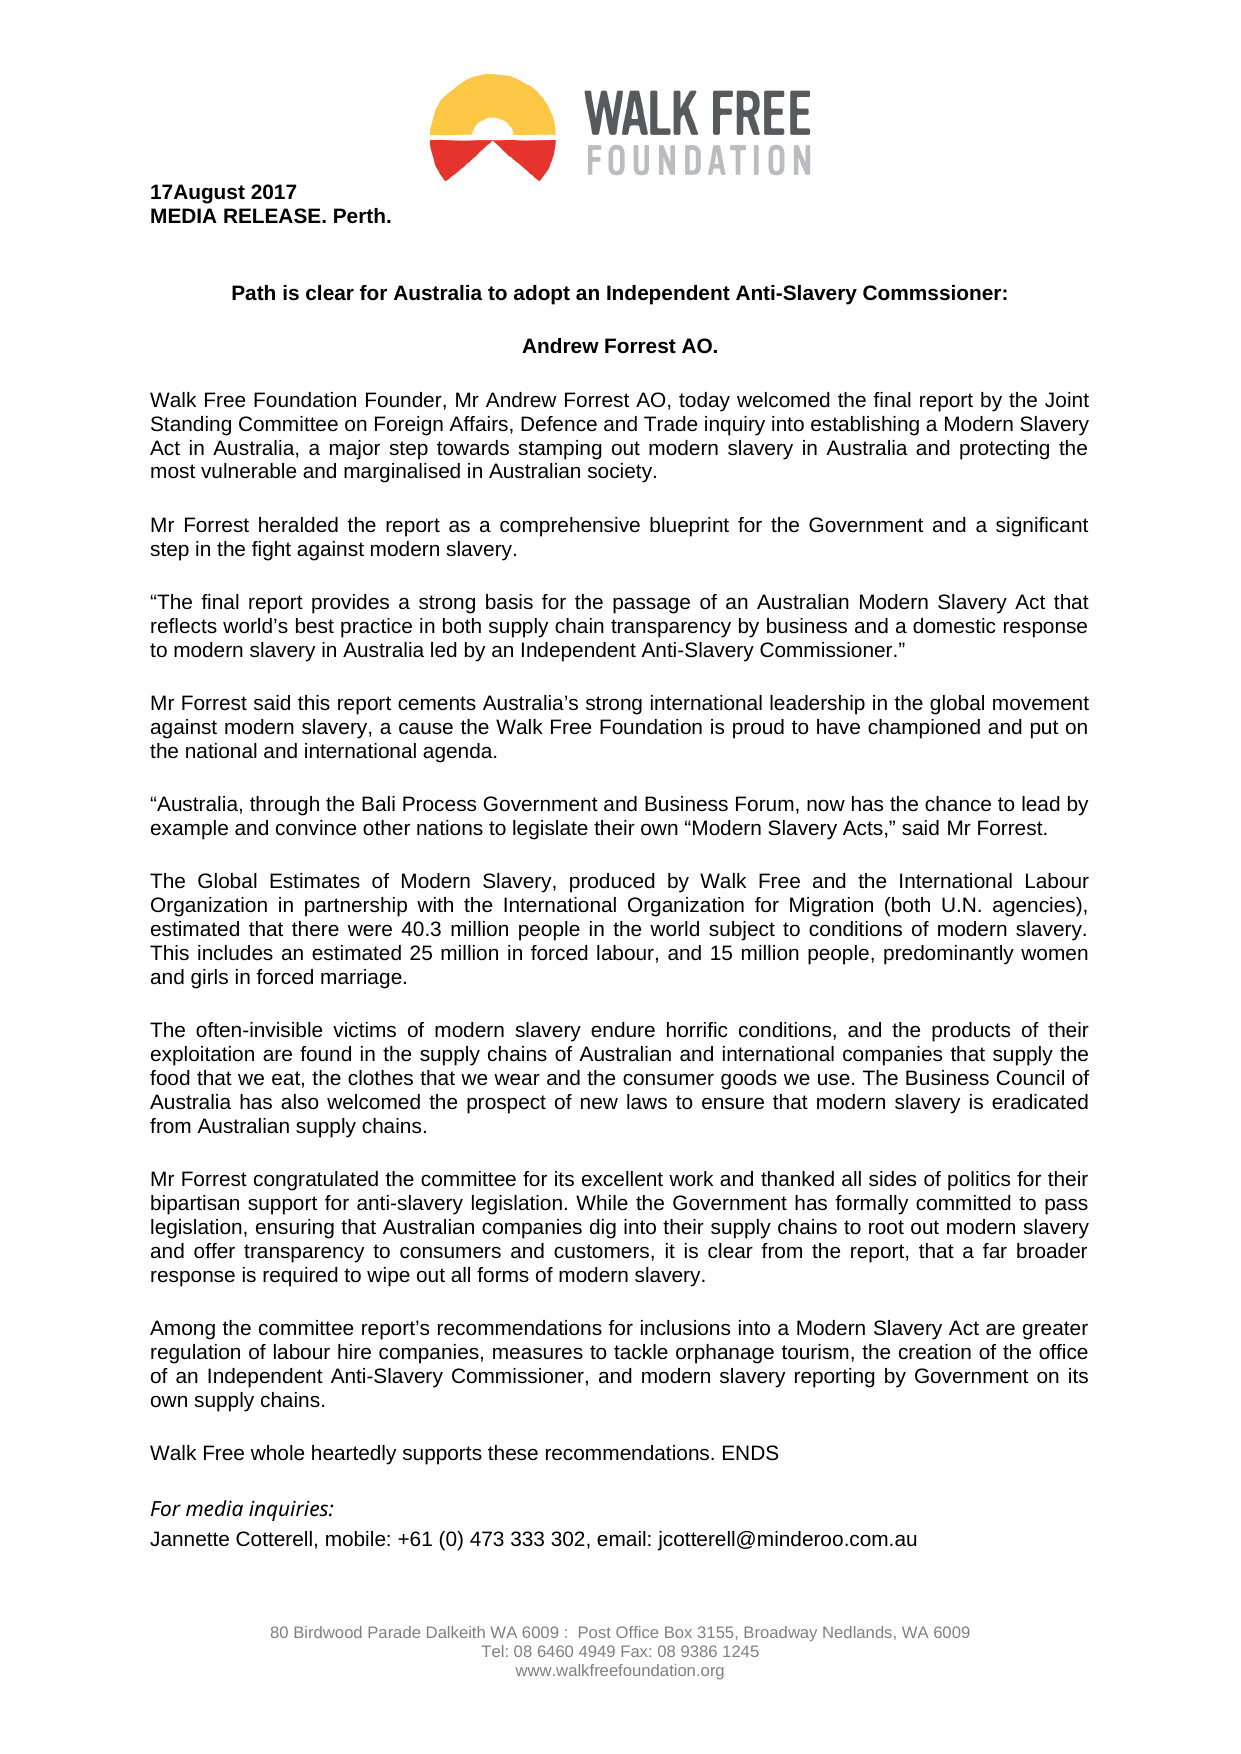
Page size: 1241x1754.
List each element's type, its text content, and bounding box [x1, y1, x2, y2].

text Jannette Cotterell, mobile: +61 (0) 473 333 302, email: jcotterell@minderoo.com.au [150, 1526, 1090, 1550]
text MEDIA RELEASE. Perth. [150, 204, 1090, 228]
text Path is clear for Australia to adopt an Independent Anti-Slavery Commssioner: [150, 281, 1090, 305]
text Mr Forrest said this report cements Australia’s strong international leadership in the global movement against modern slavery, a cause the Walk Free Foundation is proud to have championed and put on the national and international agenda. [150, 691, 1090, 762]
text Andrew Forrest AO. [150, 334, 1090, 358]
text “Australia, through the Bali Process Government and Business Forum, now has the chance to lead by example and convince other nations to legislate their own “Modern Slavery Acts,” said Mr Forrest. [150, 792, 1090, 839]
text The Global Estimates of Modern Slavery, produced by Walk Free and the International Labour Organization in partnership with the International Organization for Migration (both U.N. agencies), estimated that there were 40.3 million people in the world subject to conditions of modern slavery. This includes an estimated 25 million in forced labour, and 15 million people, predominantly women and girls in forced marriage. [150, 869, 1090, 988]
text Among the committee report’s recommendations for inclusions into a Modern Slavery Act are greater regulation of labour hire companies, measures to tackle orphanage tourism, the creation of the office of an Independent Anti-Slavery Commissioner, and modern slavery reporting by Government on its own supply chains. [150, 1316, 1090, 1411]
text For media inquiries: [150, 1494, 1090, 1522]
text Walk Free whole heartedly supports these recommendations. ENDS [150, 1441, 1090, 1464]
text Mr Forrest heralded the report as a comprehensive blueprint for the Government and a significant step in the fight against modern slavery. [150, 512, 1090, 560]
text Mr Forrest congratulated the committee for its excellent work and thanked all sides of politics for their bipartisan support for anti-slavery legislation. While the Government has formally committed to pass legislation, ensuring that Australian companies dig into their supply chains to root out modern slavery and offer transparency to consumers and customers, it is clear from the report, that a far broader response is required to wipe out all forms of modern slavery. [150, 1167, 1090, 1286]
text “The final report provides a strong basis for the passage of an Australian Modern Slavery Act that reflects world’s best practice in both supply chain transparency by business and a domestic response to modern slavery in Australia led by an Independent Anti-Slavery Commissioner.” [150, 589, 1090, 661]
text 17August 2017 [150, 180, 1090, 204]
text The often-invisible victims of modern slavery endure horrific conditions, and the products of their exploitation are found in the supply chains of Australian and international companies that supply the food that we eat, the clothes that we wear and the consumer goods we use. The Business Council of Australia has also welcomed the prospect of new laws to ensure that modern slavery is eradicated from Australian supply chains. [150, 1018, 1090, 1137]
picture [429, 73, 811, 181]
text Walk Free Foundation Founder, Mr Andrew Forrest AO, today welcomed the final report by the Joint Standing Committee on Foreign Affairs, Defence and Trade inquiry into establishing a Modern Slavery Act in Australia, a major step towards stamping out modern slavery in Australia and protecting the most vulnerable and marginalised in Australian society. [150, 387, 1090, 483]
